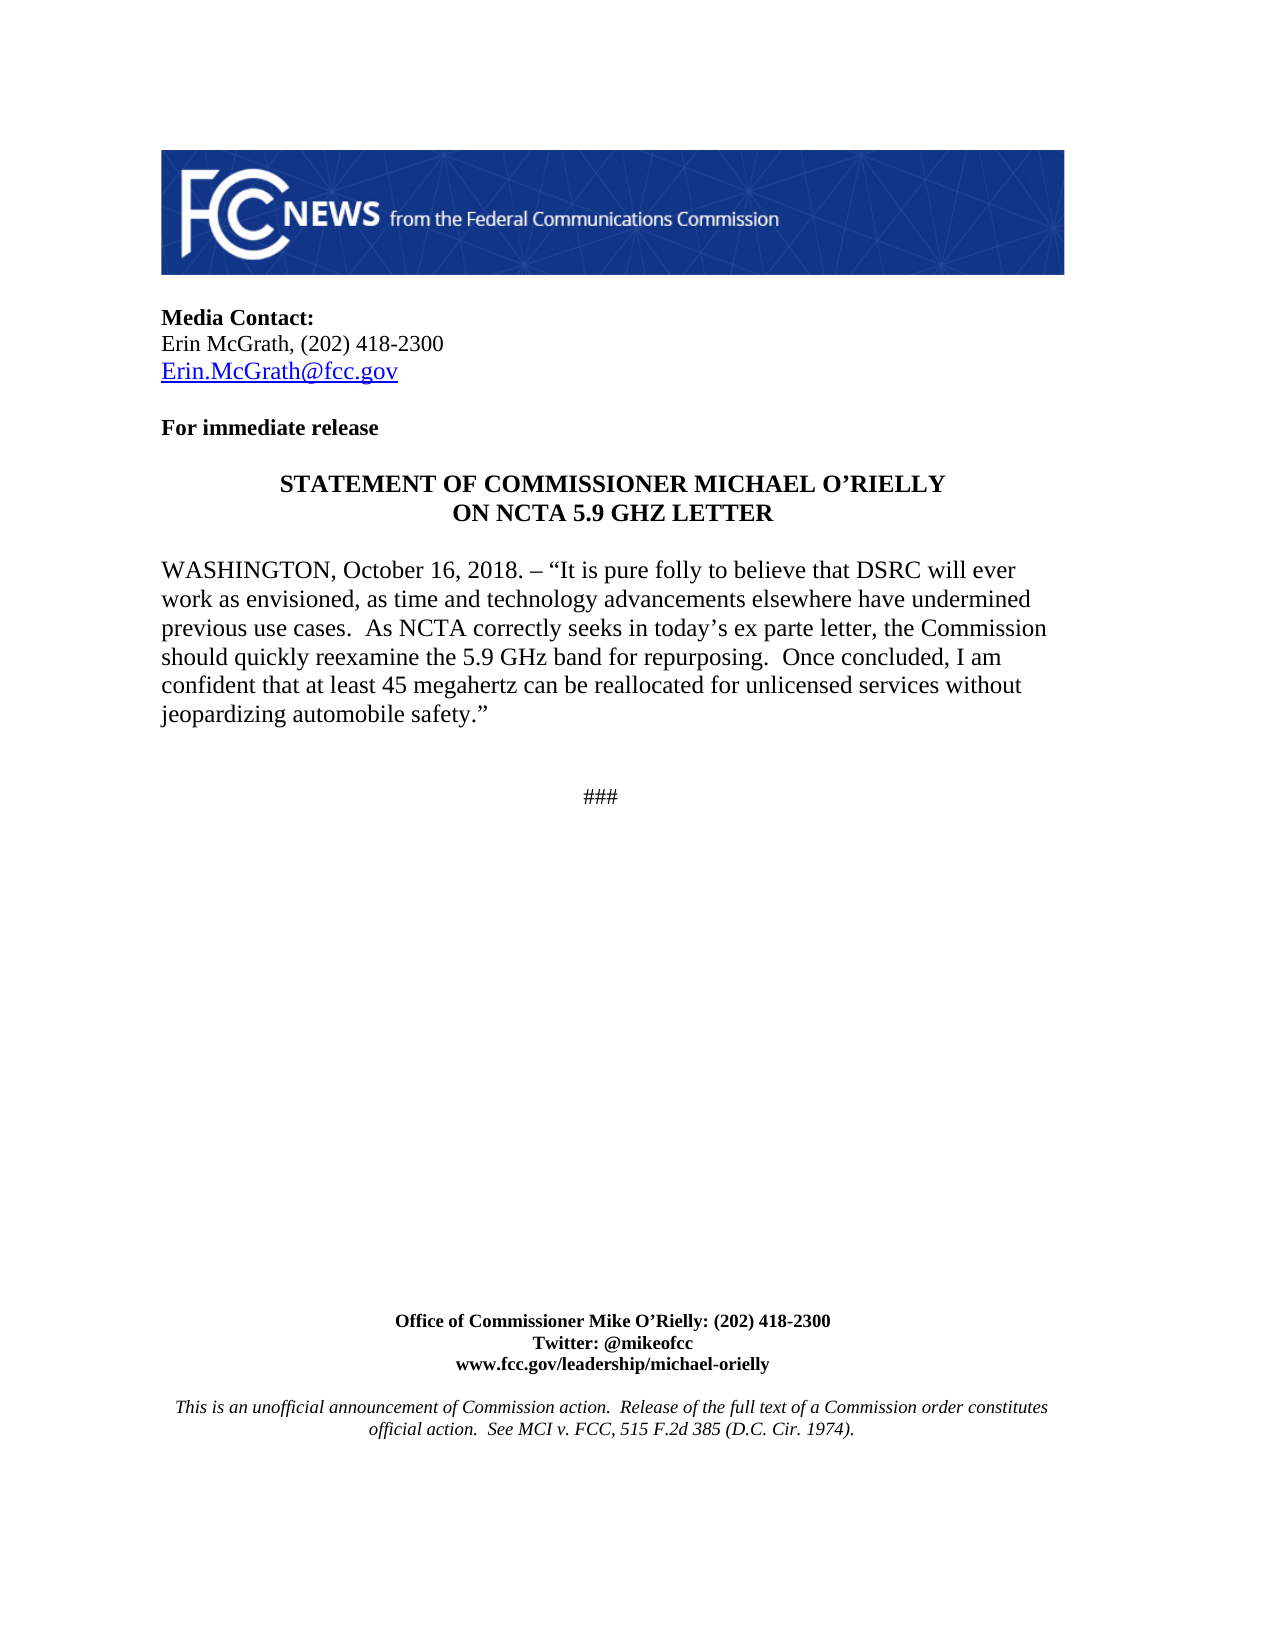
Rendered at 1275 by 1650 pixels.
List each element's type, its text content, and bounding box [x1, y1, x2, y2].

picture [161, 150, 1065, 275]
table_header Media Contact: Erin McGrath, (202) 418-2300 Erin.McGrath@fcc.gov For immediate release STATEMENT OF Commissioner MICHAEL O’Rielly on NCTA 5.9 GHz Letter WASHINGTON, October 16, 2018. – “It is pure folly to believe that DSRC will ever work as envisioned, as time and technology advancements elsewhere have undermined previous use cases. As NCTA correctly seeks in today’s ex parte letter, the Commission should quickly reexamine the 5.9 GHz band for repurposing. Once concluded, I am confident that at least 45 megahertz can be reallocated for unlicensed services without jeopardizing automobile safety.” ### Office of Commissioner Mike O’Rielly: (202) 418-2300 Twitter: @mikeofcc www.fcc.gov/leadership/michael-orielly This is an unofficial announcement of Commission action. Release of the full text of a Commission order constitutes official action. See MCI v. FCC, 515 F.2d 385 (D.C. Cir. 1974). [150, 150, 1076, 1439]
